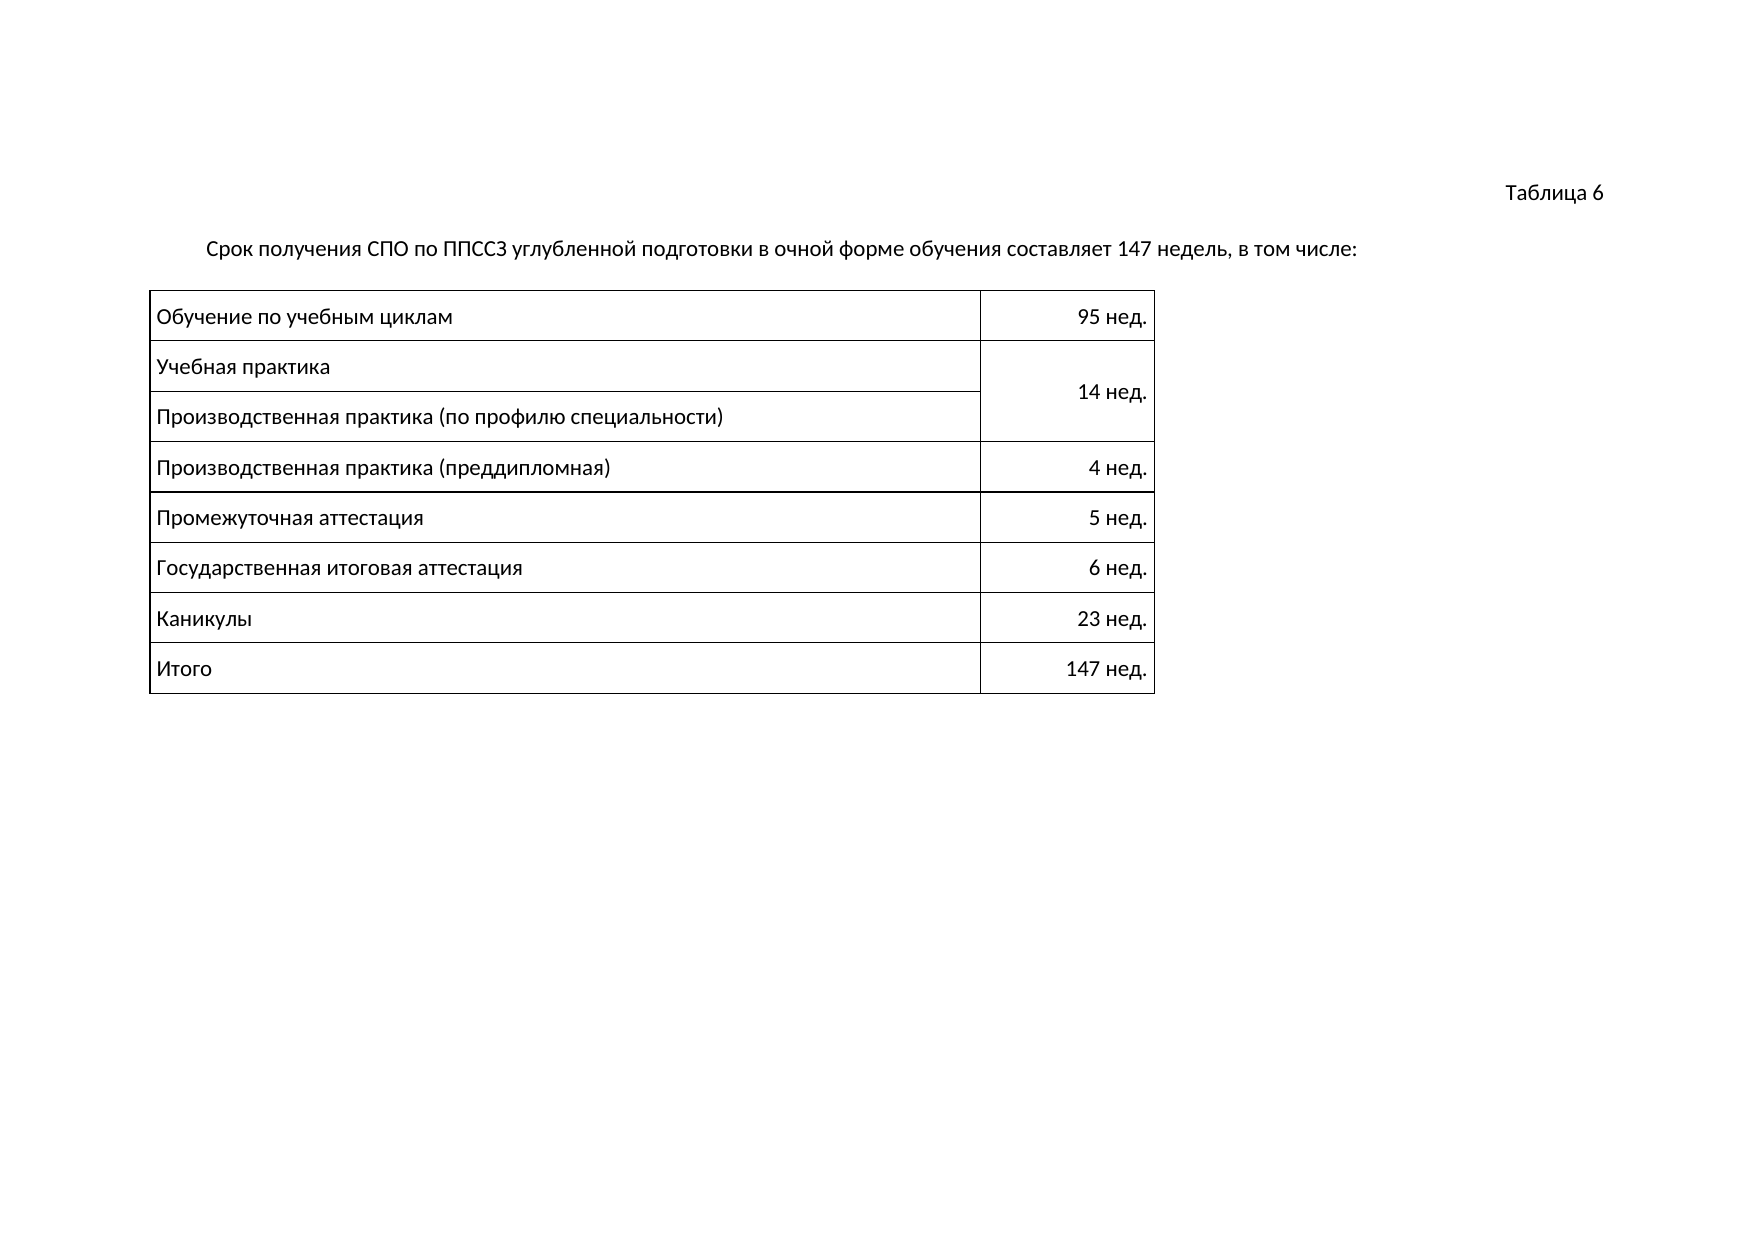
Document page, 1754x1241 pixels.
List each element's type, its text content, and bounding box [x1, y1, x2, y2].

table_header 95 нед. [981, 291, 1154, 340]
table_cell 5 нед. [981, 493, 1154, 542]
table_cell Промежуточная аттестация [151, 493, 980, 542]
text Срок получения СПО по ППССЗ углубленной подготовки в очной форме обучения составляет 147 недель, в том числе: [150, 234, 1604, 262]
table_cell 6 нед. [981, 543, 1154, 592]
table_cell 14 нед. [981, 341, 1154, 441]
table_cell Каникулы [151, 593, 980, 642]
table_cell 23 нед. [981, 593, 1154, 642]
table_cell Учебная практика [151, 341, 980, 391]
table_cell Производственная практика (по профилю специальности) [151, 392, 980, 441]
text Таблица 6 [150, 178, 1604, 206]
table_cell 147 нед. [981, 643, 1154, 693]
table_cell 4 нед. [981, 442, 1154, 491]
table_cell Производственная практика (преддипломная) [151, 442, 980, 491]
table_cell Итого [151, 643, 980, 693]
table_cell Государственная итоговая аттестация [151, 543, 980, 592]
table_header Обучение по учебным циклам [151, 291, 980, 340]
